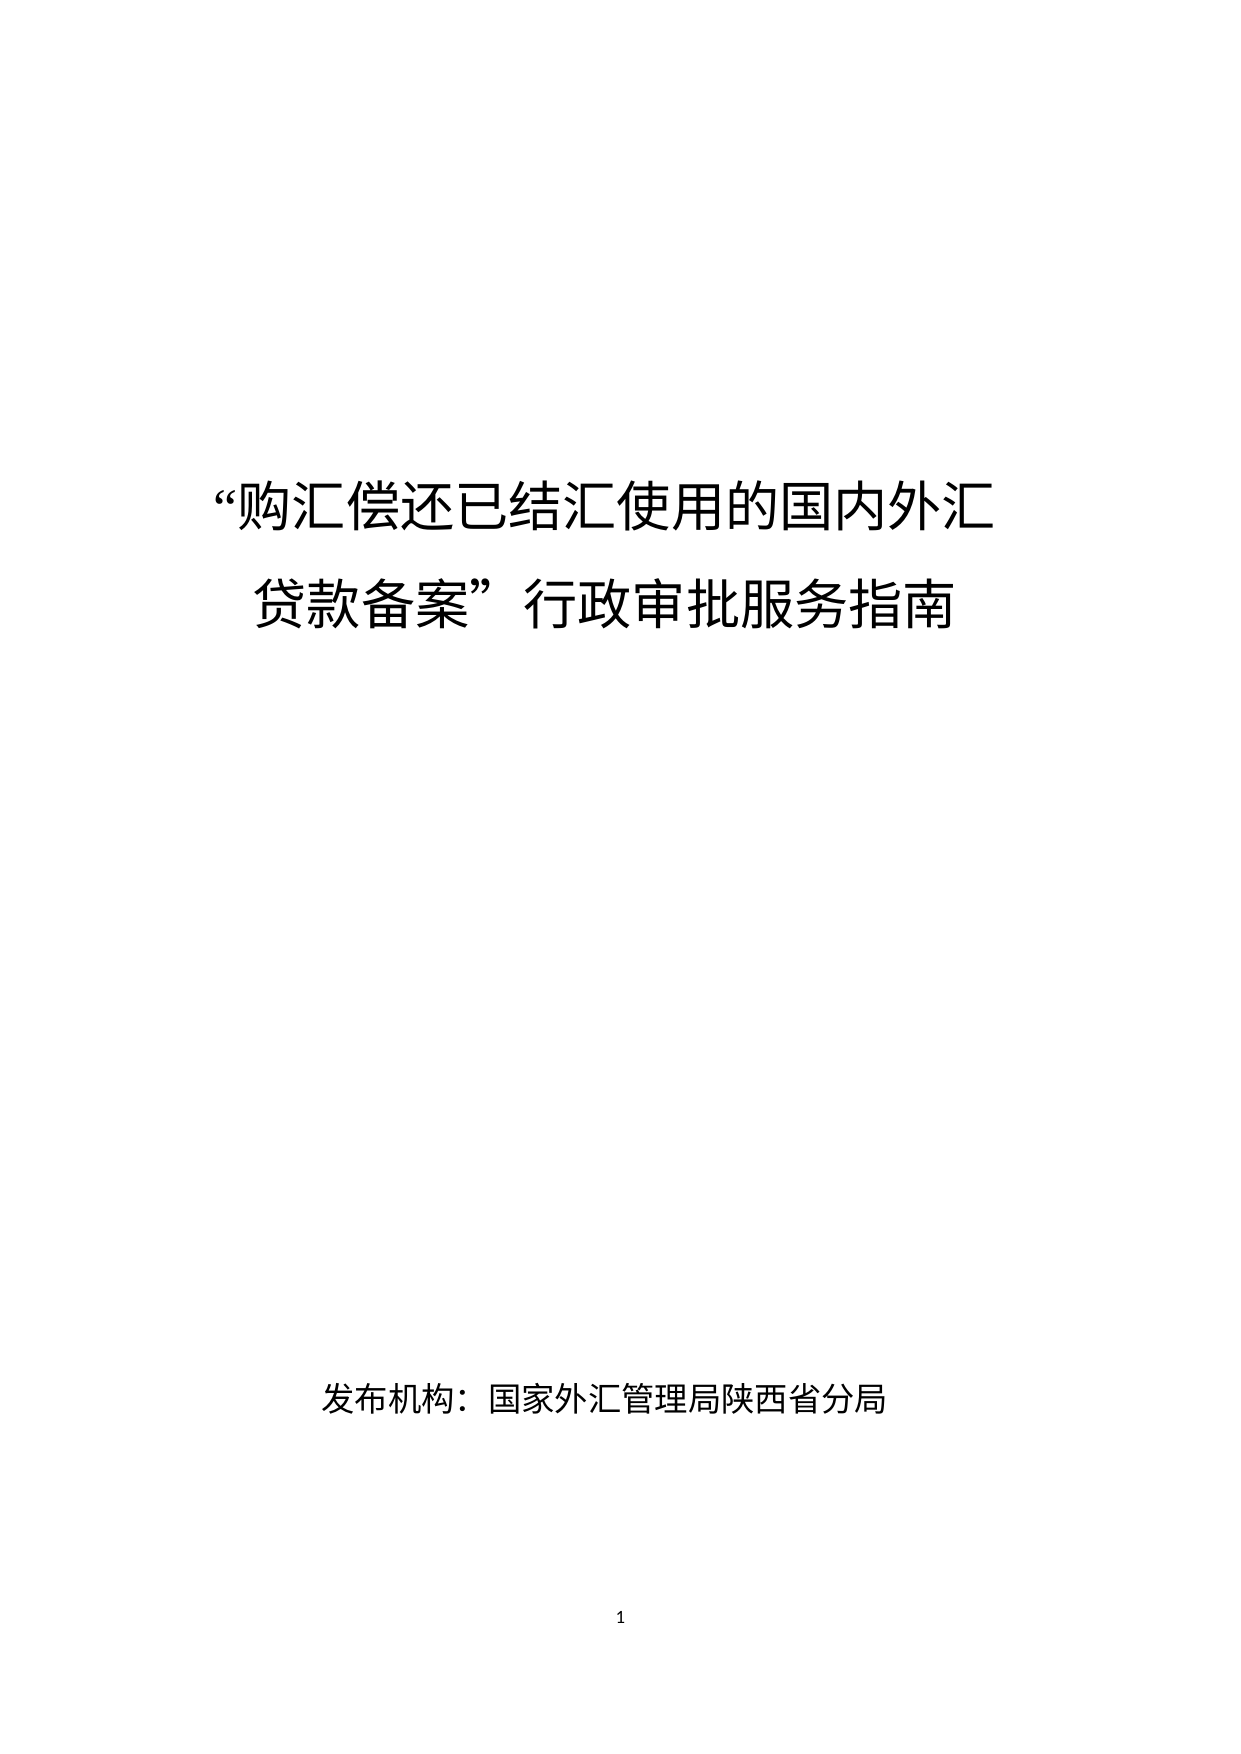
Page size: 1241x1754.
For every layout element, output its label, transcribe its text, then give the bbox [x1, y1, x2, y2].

text 发布机构：国家外汇管理局陕西省分局 [187, 1364, 1021, 1429]
text “购汇偿还已结汇使用的国内外汇贷款备案”行政审批服务指南 [187, 454, 1021, 649]
